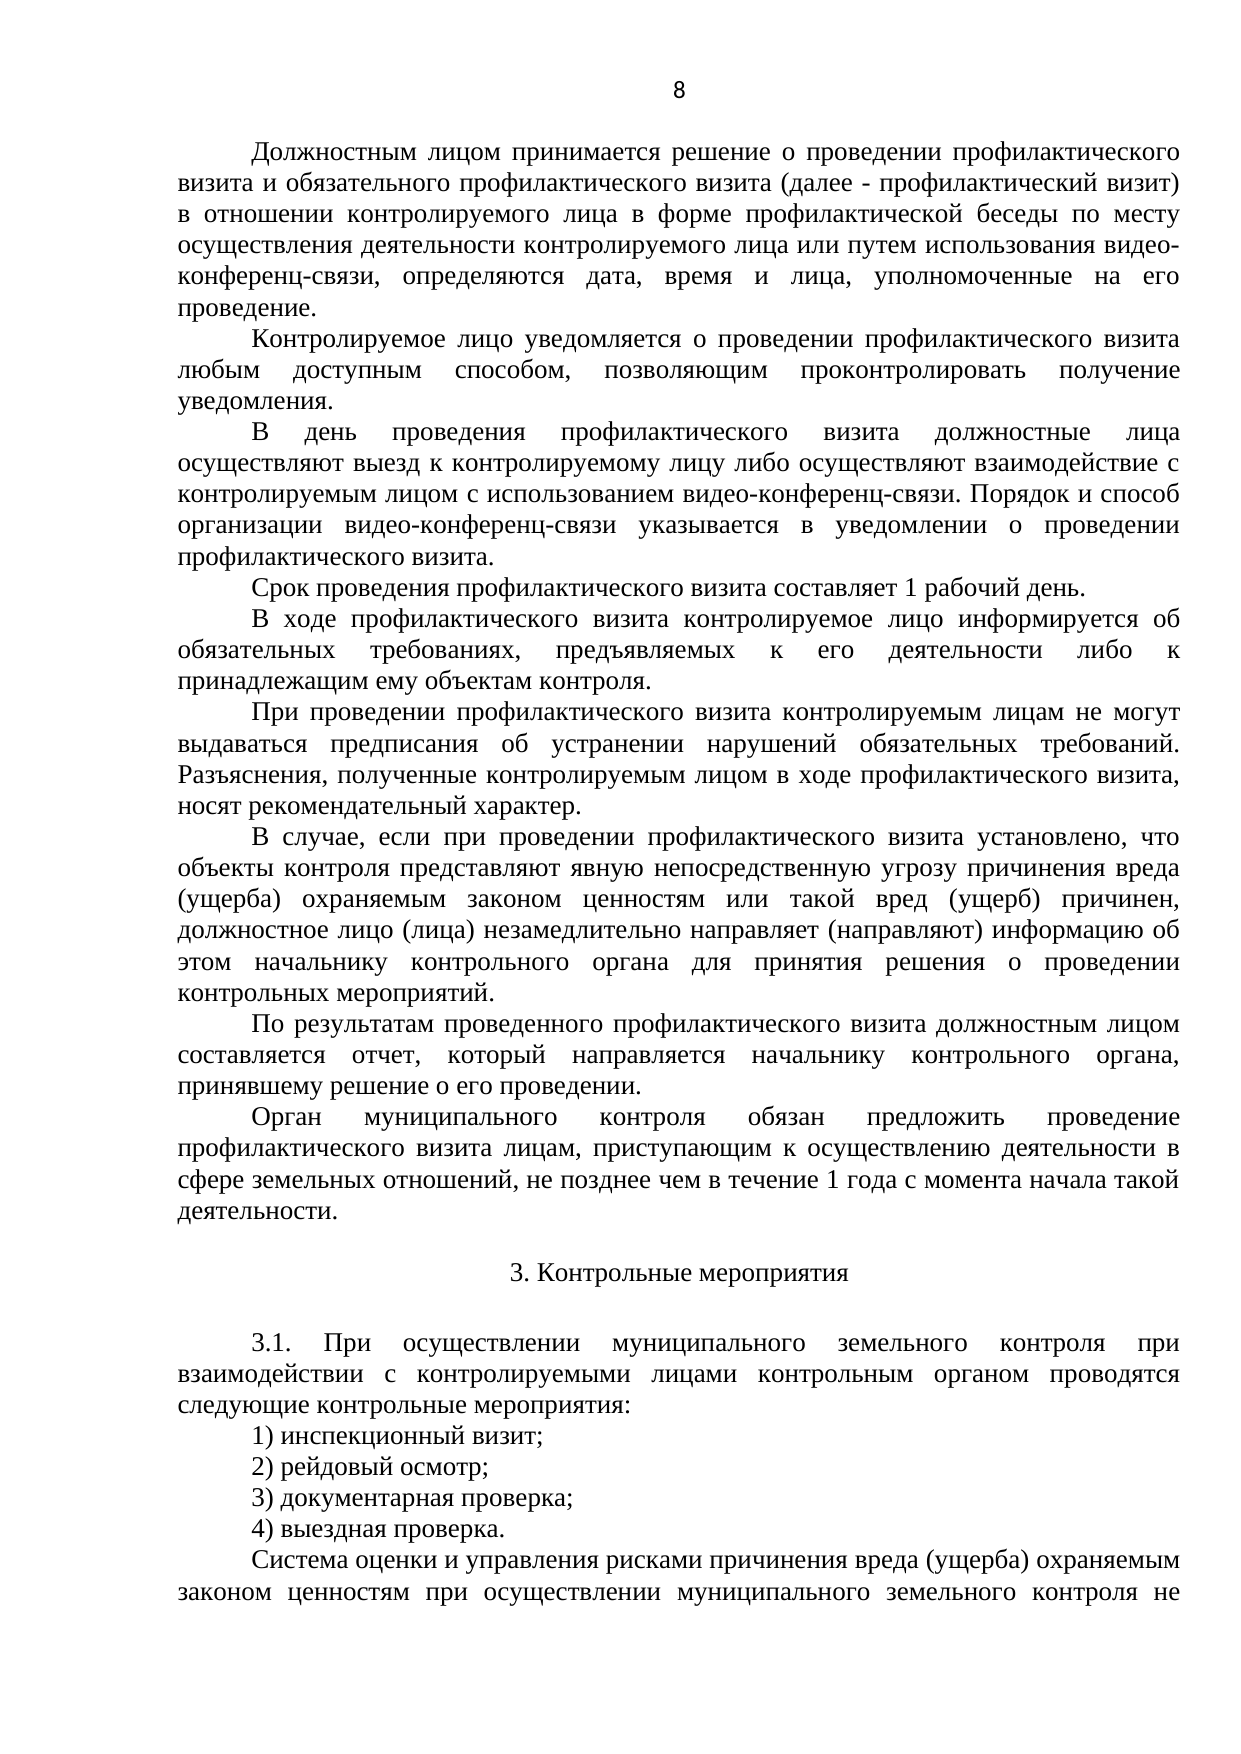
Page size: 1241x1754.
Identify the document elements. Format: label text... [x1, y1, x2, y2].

text Контролируемое лицо уведомляется о проведении профилактического визита любым доступным способом, позволяющим проконтролировать получение уведомления. [177, 322, 1181, 415]
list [177, 1544, 1181, 1606]
text 3.1. При осуществлении муниципального земельного контроля при взаимодействии с контролируемыми лицами контрольным органом проводятся следующие контрольные мероприятия: [177, 1326, 1181, 1419]
text В день проведения профилактического визита должностные лица осуществляют выезд к контролируемому лицу либо осуществляют взаимодействие с контролируемым лицом с использованием видео-конференц-связи. Порядок и способ организации видео-конференц-связи указывается в уведомлении о проведении профилактического визита. [177, 415, 1181, 571]
text В случае, если при проведении профилактического визита установлено, что объекты контроля представляют явную непосредственную угрозу причинения вреда (ущерба) охраняемым законом ценностям или такой вред (ущерб) причинен, должностное лицо (лица) незамедлительно направляет (направляют) информацию об этом начальнику контрольного органа для принятия решения о проведении контрольных мероприятий. [177, 820, 1181, 1007]
list 3) документарная проверка; [177, 1481, 1181, 1512]
text Срок проведения профилактического визита составляет 1 рабочий день. [177, 571, 1181, 602]
text 3. Контрольные мероприятия [177, 1256, 1181, 1287]
text По результатам проведенного профилактического визита должностным лицом составляется отчет, который направляется начальнику контрольного органа, принявшему решение о его проведении. [177, 1007, 1181, 1100]
text Орган муниципального контроля обязан предложить проведение профилактического визита лицам, приступающим к осуществлению деятельности в сфере земельных отношений, не позднее чем в течение 1 года с момента начала такой деятельности. [177, 1100, 1181, 1225]
list 1) инспекционный визит; [177, 1419, 1181, 1450]
text При проведении профилактического визита контролируемым лицам не могут выдаваться предписания об устранении нарушений обязательных требований. Разъяснения, полученные контролируемым лицом в ходе профилактического визита, носят рекомендательный характер. [177, 696, 1181, 820]
list 2) рейдовый осмотр; [177, 1450, 1181, 1481]
text Должностным лицом принимается решение о проведении профилактического визита и обязательного профилактического визита (далее - профилактический визит) в отношении контролируемого лица в форме профилактической беседы по месту осуществления деятельности контролируемого лица или путем использования видео-конференц-связи, определяются дата, время и лица, уполномоченные на его проведение. [177, 135, 1181, 322]
text В ходе профилактического визита контролируемое лицо информируется об обязательных требованиях, предъявляемых к его деятельности либо к принадлежащим ему объектам контроля. [177, 602, 1181, 696]
list 4) выездная проверка. [177, 1512, 1181, 1544]
